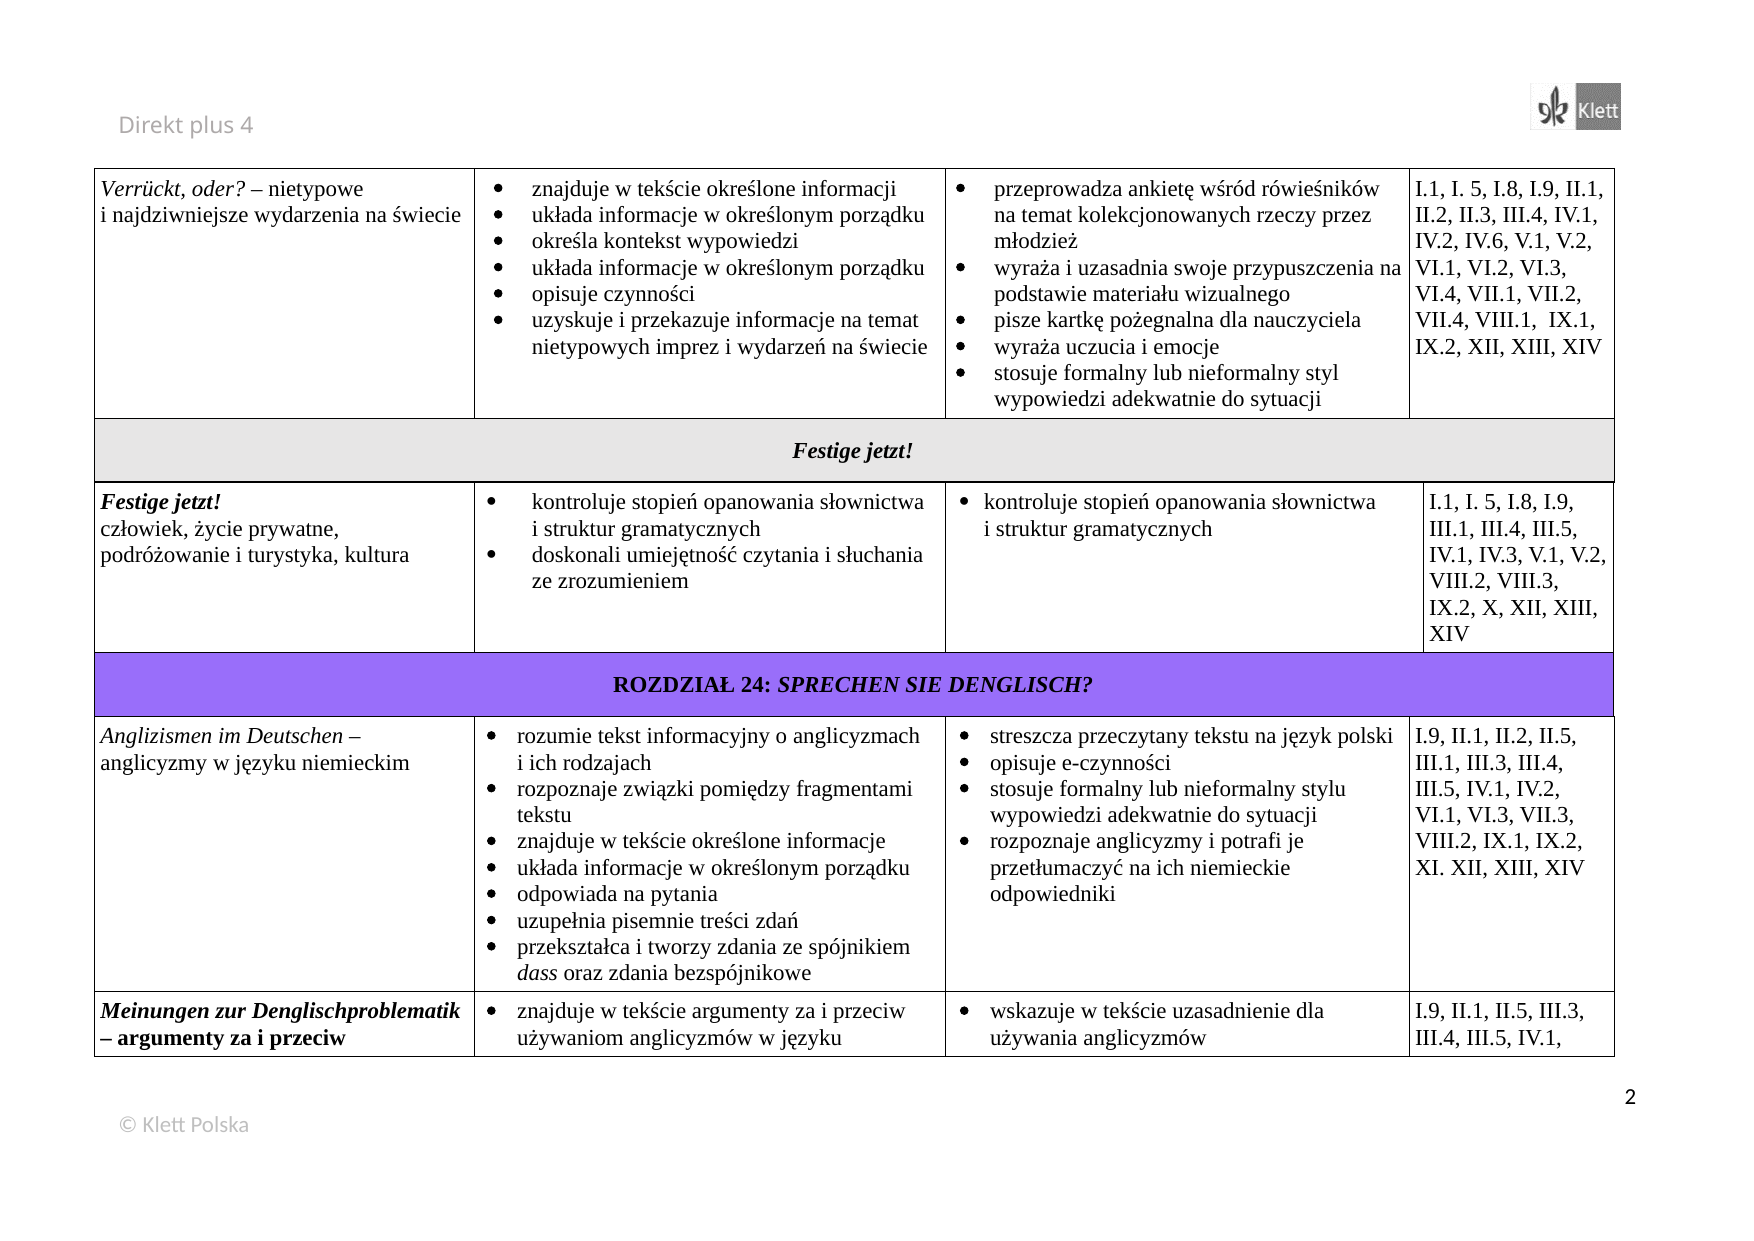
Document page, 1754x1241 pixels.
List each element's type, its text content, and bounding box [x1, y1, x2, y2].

table_cell Festige jetzt! [95, 419, 1614, 481]
table_cell streszcza przeczytany tekstu na język polski opisuje e-czynności stosuje formalny lub nieformalny stylu wypowiedzi adekwatnie do sytuacji rozpoznaje anglicyzmy i potrafi je przetłumaczyć na ich niemieckie odpowiedniki [946, 717, 1409, 991]
table_cell znajduje w tekście określone informacji układa informacje w określonym porządku określa kontekst wypowiedzi układa informacje w określonym porządku opisuje czynności uzyskuje i przekazuje informacje na temat nietypowych imprez i wydarzeń na świecie [475, 169, 945, 418]
picture [1524, 73, 1625, 134]
table_cell ROZDZIAŁ 24: SPRECHEN SIE DENGLISCH? [95, 653, 1613, 716]
table_cell I.1, I. 5, I.8, I.9, III.1, III.4, III.5, IV.1, IV.3, V.1, V.2, VIII.2, VIII.3, IX.2, X, XII, XIII, XIV [1424, 483, 1613, 652]
table_cell kontroluje stopień opanowania słownictwa i struktur gramatycznych doskonali umiejętność czytania i słuchania ze zrozumieniem [475, 483, 945, 652]
table_cell I.9, II.1, II.2, II.5, III.1, III.3, III.4, III.5, IV.1, IV.2, VI.1, VI.3, VII.3, VIII.2, IX.1, IX.2, XI. XII, XIII, XIV [1410, 717, 1614, 991]
table_cell I.9, II.1, II.5, III.3, III.4, III.5, IV.1, IV.2, IV.6, VI.1, VI.3, VI.4, IX.1, IX.2, XII, XIII, XIV [1410, 992, 1614, 1056]
table_cell rozumie tekst informacyjny o anglicyzmach i ich rodzajach rozpoznaje związki pomiędzy fragmentami tekstu znajduje w tekście określone informacje układa informacje w określonym porządku odpowiada na pytania uzupełnia pisemnie treści zdań przekształca i tworzy zdania ze spójnikiem dass oraz zdania bezspójnikowe [475, 717, 945, 991]
table_cell Meinungen zur Denglischproblematik – argumenty za i przeciw anglicyzmom w języku niemieckim [95, 992, 474, 1056]
table_cell przeprowadza ankietę wśród rówieśników na temat kolekcjonowanych rzeczy przez młodzież wyraża i uzasadnia swoje przypuszczenia na podstawie materiału wizualnego pisze kartkę pożegnalna dla nauczyciela wyraża uczucia i emocje stosuje formalny lub nieformalny styl wypowiedzi adekwatnie do sytuacji [946, 169, 1409, 418]
table_cell kontroluje stopień opanowania słownictwa i struktur gramatycznych [946, 483, 1423, 652]
table_cell Festige jetzt! człowiek, życie prywatne, podróżowanie i turystyka, kultura [95, 483, 474, 652]
table_cell Verrückt, oder? – nietypowe i najdziwniejsze wydarzenia na świecie [95, 169, 474, 418]
table_cell Anglizismen im Deutschen – anglicyzmy w języku niemieckim [95, 717, 474, 991]
